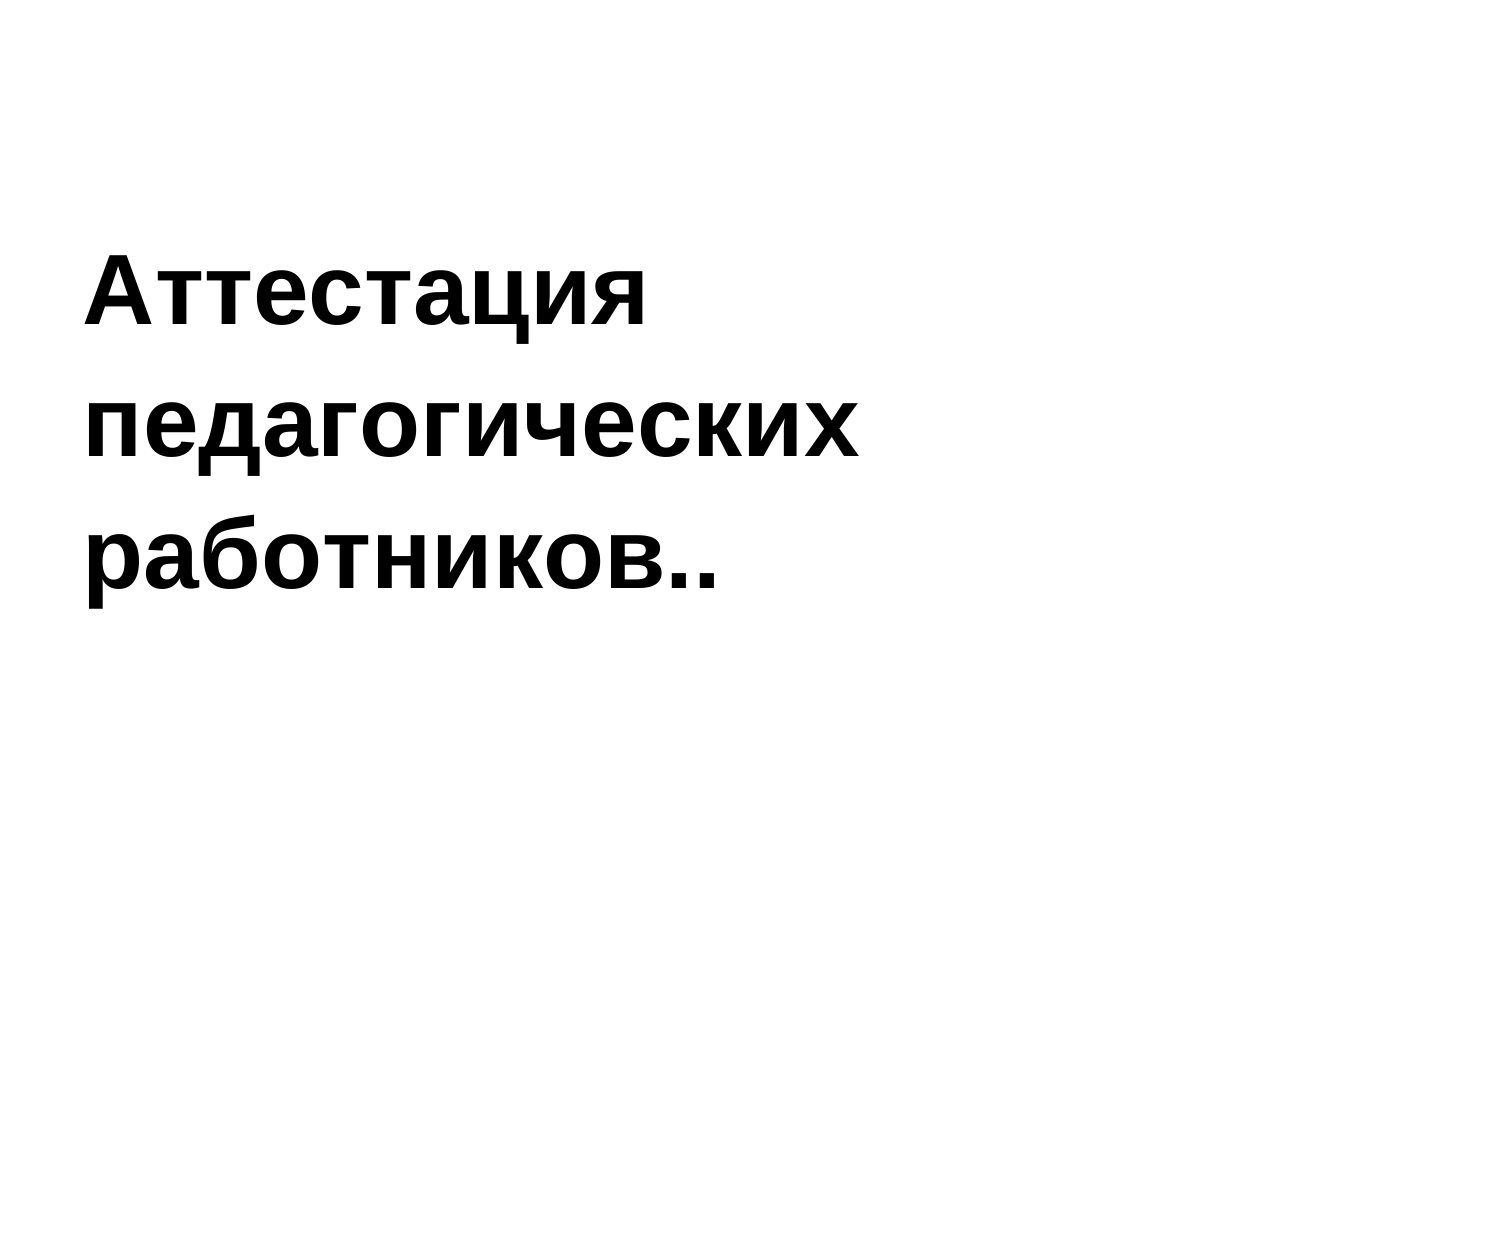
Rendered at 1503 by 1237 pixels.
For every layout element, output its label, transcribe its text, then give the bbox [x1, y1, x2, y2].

text Аттестация педагогических работников.. [83, 231, 1304, 610]
